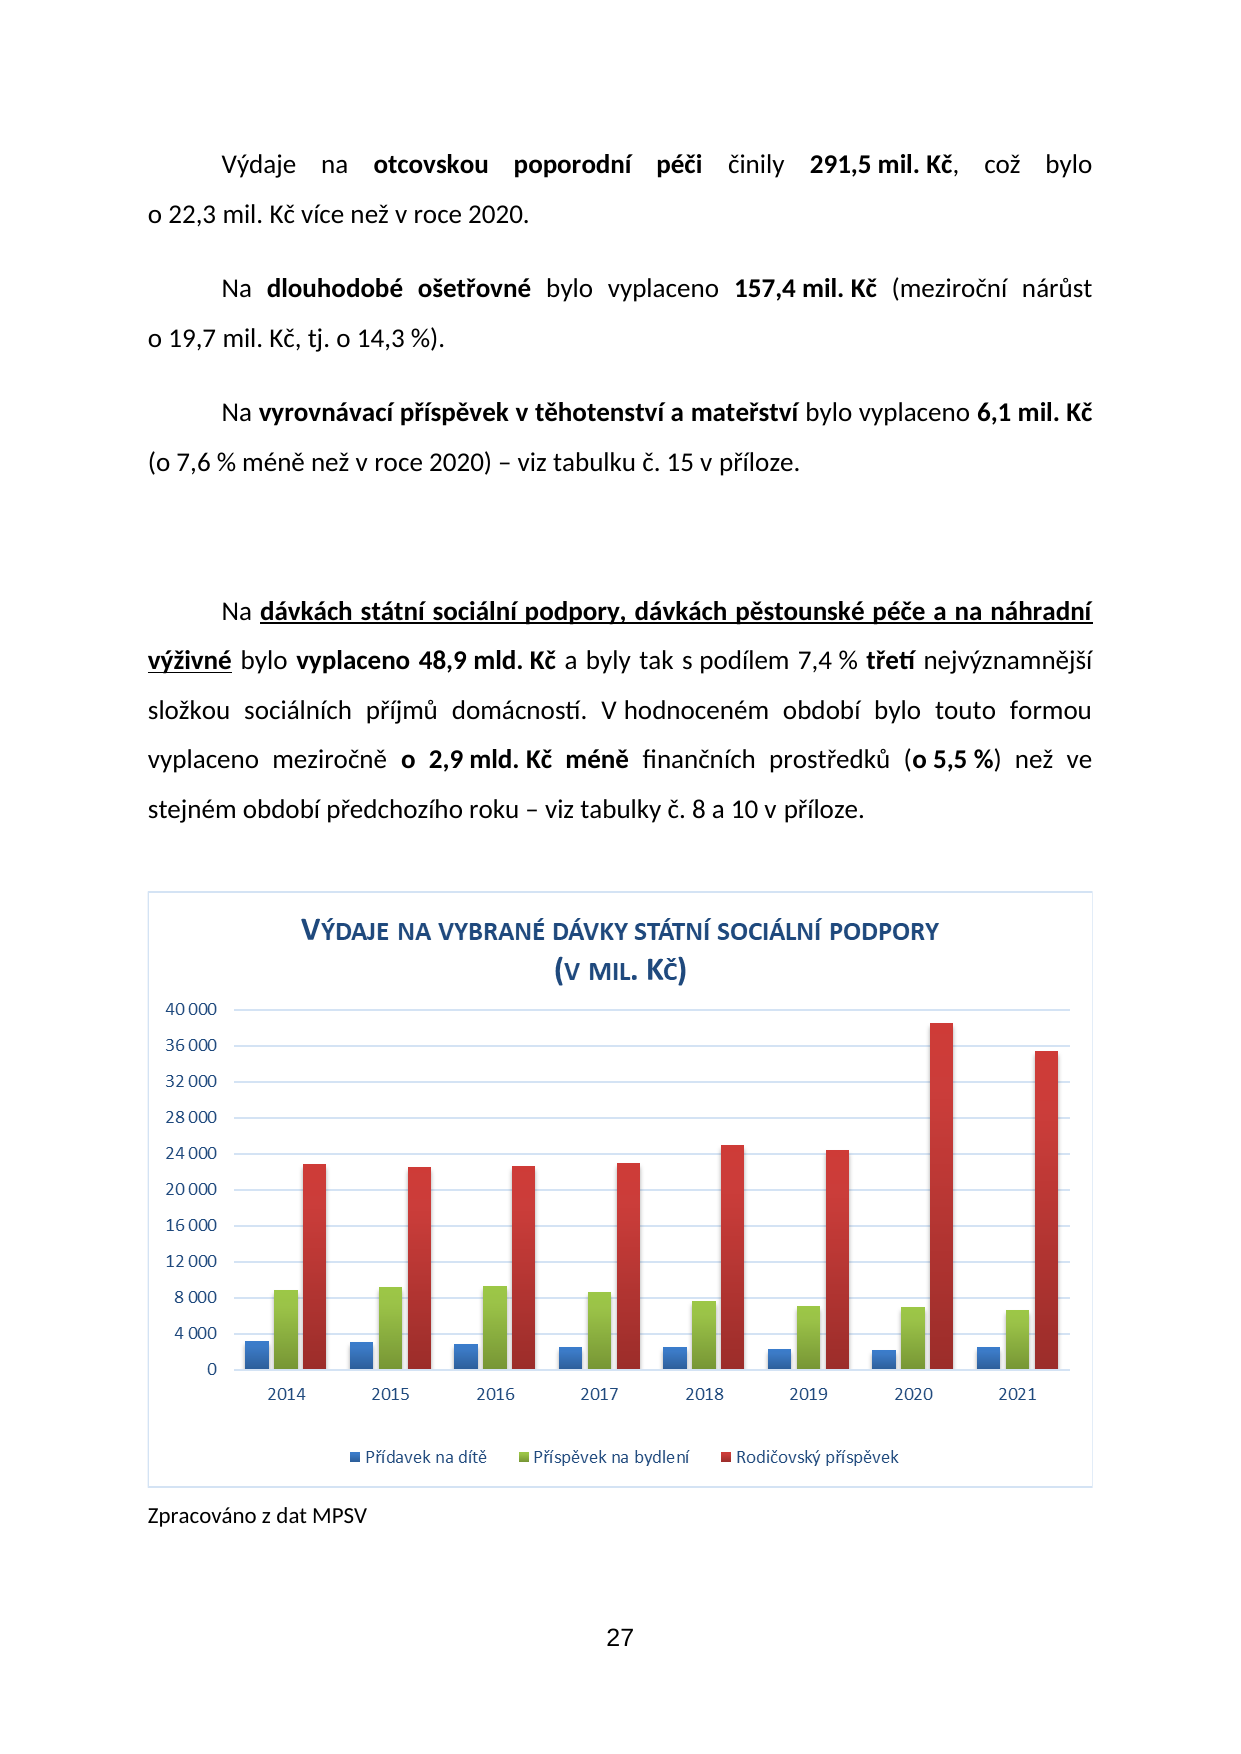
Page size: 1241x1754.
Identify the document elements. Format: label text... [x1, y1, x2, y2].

text Na dlouhodobé ošetřovné bylo vyplaceno 157,4 mil. Kč (meziroční nárůst o 19,7 mil. Kč, tj. o 14,3 %). [148, 272, 1092, 354]
text Na dávkách státní sociální podpory, dávkách pěstounské péče a na náhradní výživné bylo vyplaceno 48,9 mld. Kč a byly tak s podílem 7,4 % třetí nejvýznamnější složkou sociálních příjmů domácností. V hodnoceném období bylo touto formou vyplaceno meziročně o 2,9 mld. Kč méně finančních prostředků (o 5,5 %) než ve stejném období předchozího roku – viz tabulky č. 8 a 10 v příloze. [148, 594, 1092, 825]
text Výdaje na otcovskou poporodní péči činily 291,5 mil. Kč, což bylo o 22,3 mil. Kč více než v roce 2020. [148, 148, 1092, 230]
text Zpracováno z dat MPSV [148, 1502, 1092, 1529]
text Na vyrovnávací příspěvek v těhotenství a mateřství bylo vyplaceno 6,1 mil. Kč (o 7,6 % méně než v roce 2020) – viz tabulku č. 15 v příloze. [148, 396, 1092, 478]
picture [147, 891, 1093, 1488]
